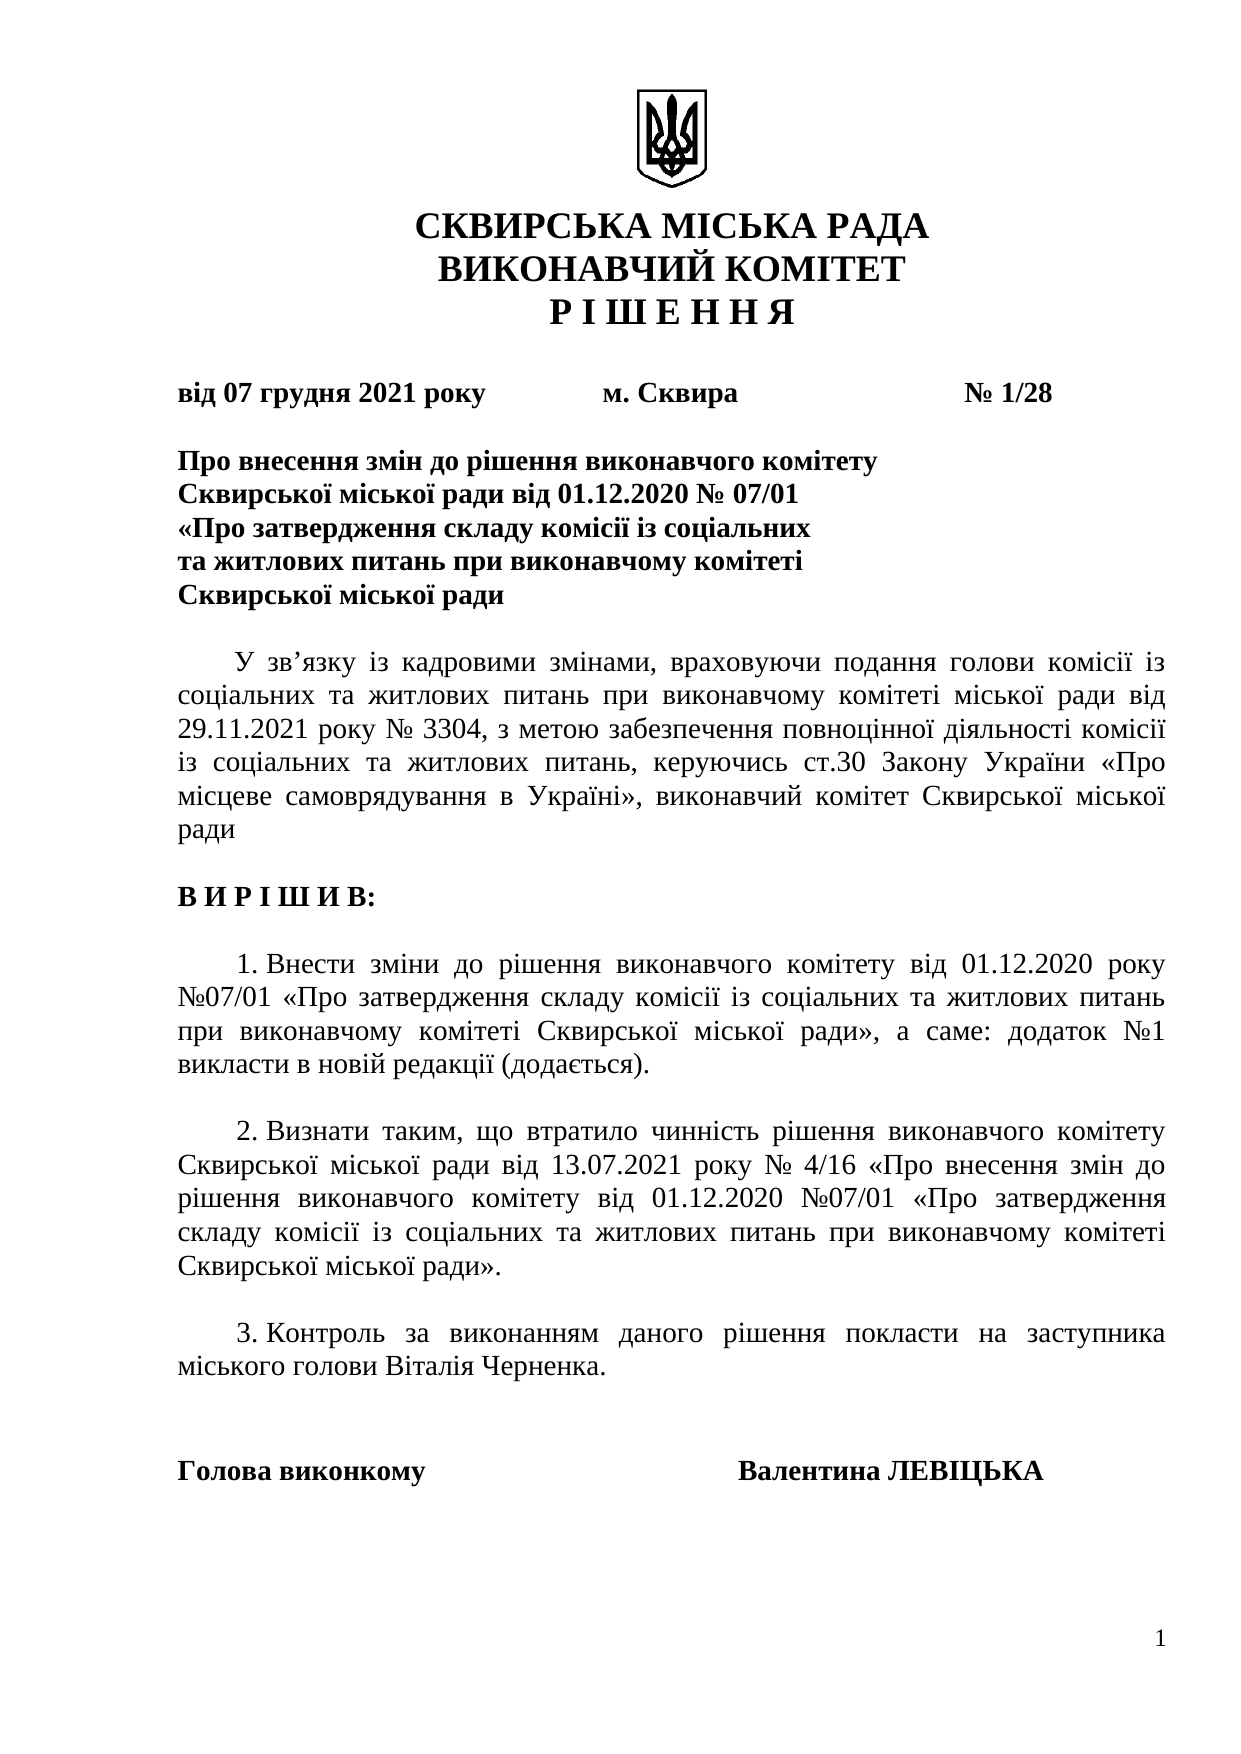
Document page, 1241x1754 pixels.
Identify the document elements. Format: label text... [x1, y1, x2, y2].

text СКВИРСЬКА МІСЬКА РАДА [177, 203, 1167, 246]
text В И Р І Ш И В: [177, 879, 1167, 912]
list Контроль за виконанням даного рішення покласти на заступника міського голови Віталія Черненка. [177, 1315, 1167, 1382]
text Сквирської міської ради [177, 577, 1167, 610]
text «Про затвердження складу комісії із соціальних [177, 510, 1167, 543]
text Сквирської міської ради від 01.12.2020 № 07/01 [177, 476, 1167, 510]
text Р І Ш Е Н Н Я [177, 289, 1167, 332]
text від 07 грудня 2021 року м. Сквира № 1/28 [177, 376, 1167, 409]
text У зв’язку із кадровими змінами, враховуючи подання голови комісії із соціальних та житлових питань при виконавчому комітеті міської ради від 29.11.2021 року № 3304, з метою забезпечення повноцінної діяльності комісії із соціальних та житлових питань, керуючись ст.30 Закону України «Про місцеве самоврядування в Україні», виконавчий комітет Сквирської міської ради [177, 644, 1167, 845]
list Визнати таким, що втратило чинність рішення виконавчого комітету Сквирської міської ради від 13.07.2021 року № 4/16 «Про внесення змін до рішення виконавчого комітету від 01.12.2020 №07/01 «Про затвердження складу комісії із соціальних та житлових питань при виконавчому комітеті Сквирської міської ради». [177, 1113, 1167, 1281]
text ВИКОНАВЧИЙ КОМІТЕТ [177, 246, 1167, 289]
text Голова виконкому Валентина ЛЕВІЦЬКА [177, 1453, 1167, 1486]
text та житлових питань при виконавчому комітеті [177, 543, 1167, 577]
picture [635, 88, 709, 189]
text Про внесення змін до рішення виконавчого комітету [177, 443, 1167, 476]
list Внести зміни до рішення виконавчого комітету від 01.12.2020 року №07/01 «Про затвердження складу комісії із соціальних та житлових питань при виконавчому комітеті Сквирської міської ради», а саме: додаток №1 викласти в новій редакції (додається). [177, 946, 1167, 1080]
